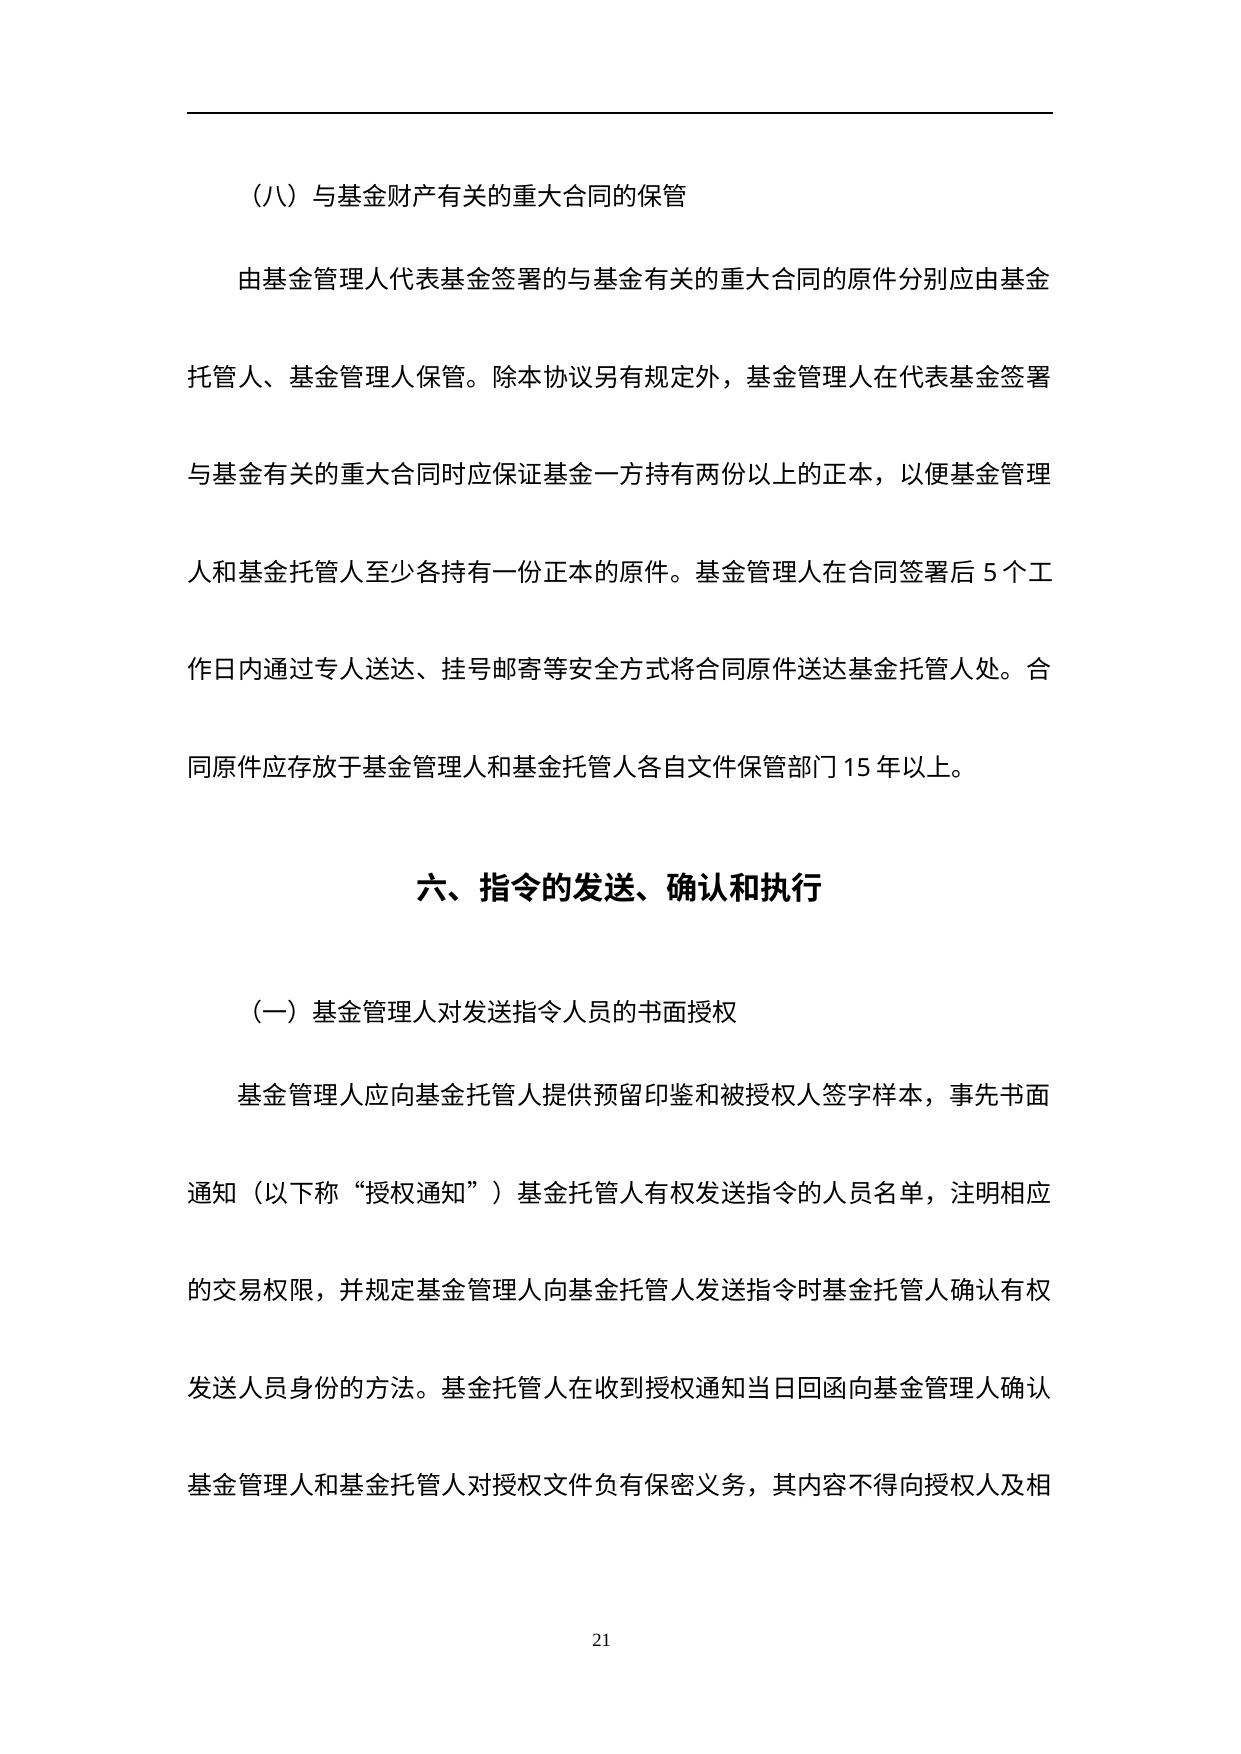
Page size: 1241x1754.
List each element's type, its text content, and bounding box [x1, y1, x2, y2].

subtitle 指令的发送、确认和执行 [187, 853, 1053, 918]
subtitle （八）与基金财产有关的重大合同的保管 [187, 162, 1053, 227]
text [187, 1061, 1053, 1516]
subtitle （一）基金管理人对发送指令人员的书面授权 [187, 978, 1053, 1043]
text 由基金管理人代表基金签署的与基金有关的重大合同的原件分别应由基金托管人、基金管理人保管。除本协议另有规定外，基金管理人在代表基金签署与基金有关的重大合同时应保证基金一方持有两份以上的正本，以便基金管理人和基金托管人至少各持有一份正本的原件。基金管理人在合同签署后5个工作日内通过专人送达、挂号邮寄等安全方式将合同原件送达基金托管人处。合同原件应存放于基金管理人和基金托管人各自文件保管部门15年以上。 [187, 245, 1053, 798]
